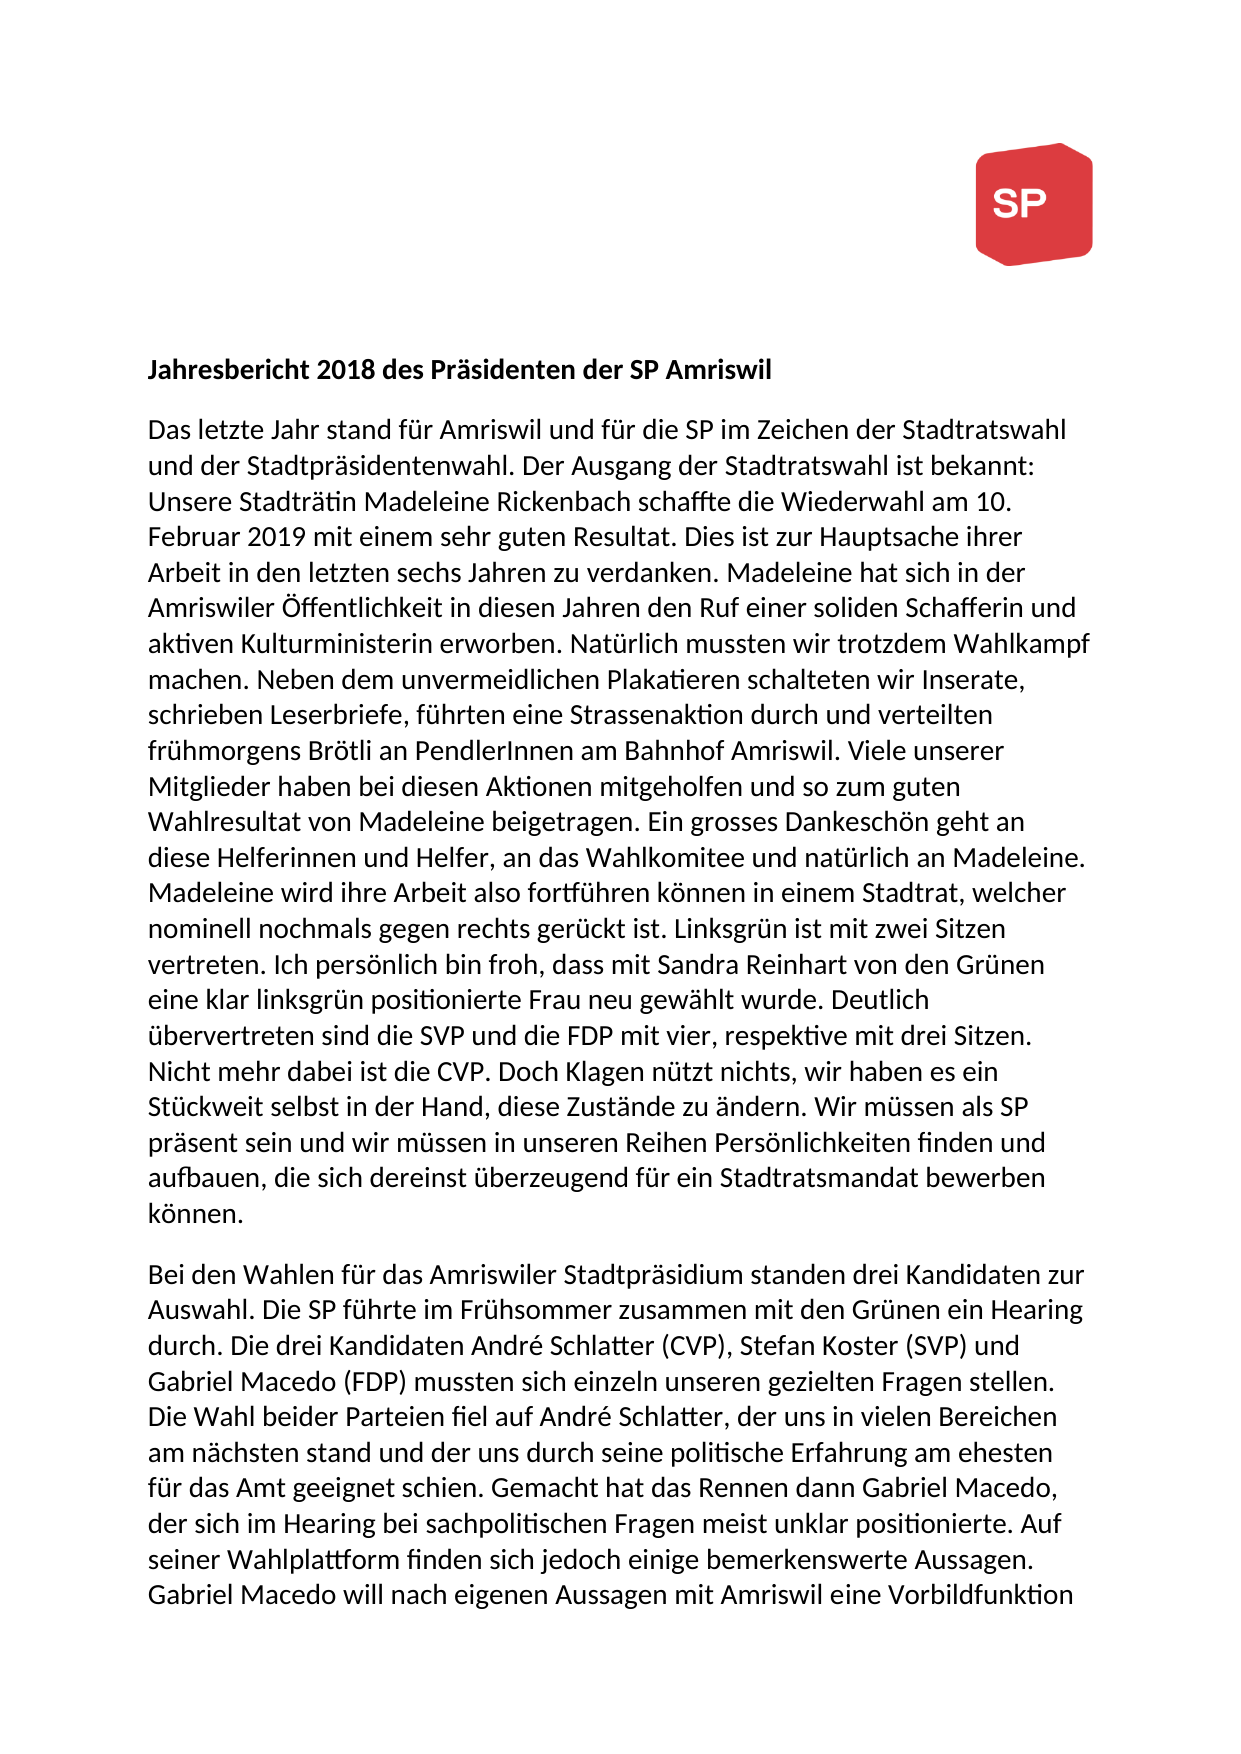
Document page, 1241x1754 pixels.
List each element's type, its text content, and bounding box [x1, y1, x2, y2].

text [148, 1256, 1093, 1612]
text Das letzte Jahr stand für Amriswil und für die SP im Zeichen der Stadtratswahl und der Stadtpräsidentenwahl. Der Ausgang der Stadtratswahl ist bekannt: Unsere Stadträtin Madeleine Rickenbach schaffte die Wiederwahl am 10. Februar 2019 mit einem sehr guten Resultat. Dies ist zur Hauptsache ihrer Arbeit in den letzten sechs Jahren zu verdanken. Madeleine hat sich in der Amriswiler Öffentlichkeit in diesen Jahren den Ruf einer soliden Schafferin und aktiven Kulturministerin erworben. Natürlich mussten wir trotzdem Wahlkampf machen. Neben dem unvermeidlichen Plakatieren schalteten wir Inserate, schrieben Leserbriefe, führten eine Strassenaktion durch und verteilten frühmorgens Brötli an PendlerInnen am Bahnhof Amriswil. Viele unserer Mitglieder haben bei diesen Aktionen mitgeholfen und so zum guten Wahlresultat von Madeleine beigetragen. Ein grosses Dankeschön geht an diese Helferinnen und Helfer, an das Wahlkomitee und natürlich an Madeleine. Madeleine wird ihre Arbeit also fortführen können in einem Stadtrat, welcher nominell nochmals gegen rechts gerückt ist. Linksgrün ist mit zwei Sitzen vertreten. Ich persönlich bin froh, dass mit Sandra Reinhart von den Grünen eine klar linksgrün positionierte Frau neu gewählt wurde. Deutlich übervertreten sind die SVP und die FDP mit vier, respektive mit drei Sitzen. Nicht mehr dabei ist die CVP. Doch Klagen nützt nichts, wir haben es ein Stückweit selbst in der Hand, diese Zustände zu ändern. Wir müssen als SP präsent sein und wir müssen in unseren Reihen Persönlichkeiten finden und aufbauen, die sich dereinst überzeugend für ein Stadtratsmandat bewerben können. [148, 411, 1093, 1231]
text Jahresbericht 2018 des Präsidenten der SP Amriswil [148, 351, 1093, 386]
picture [975, 143, 1093, 266]
